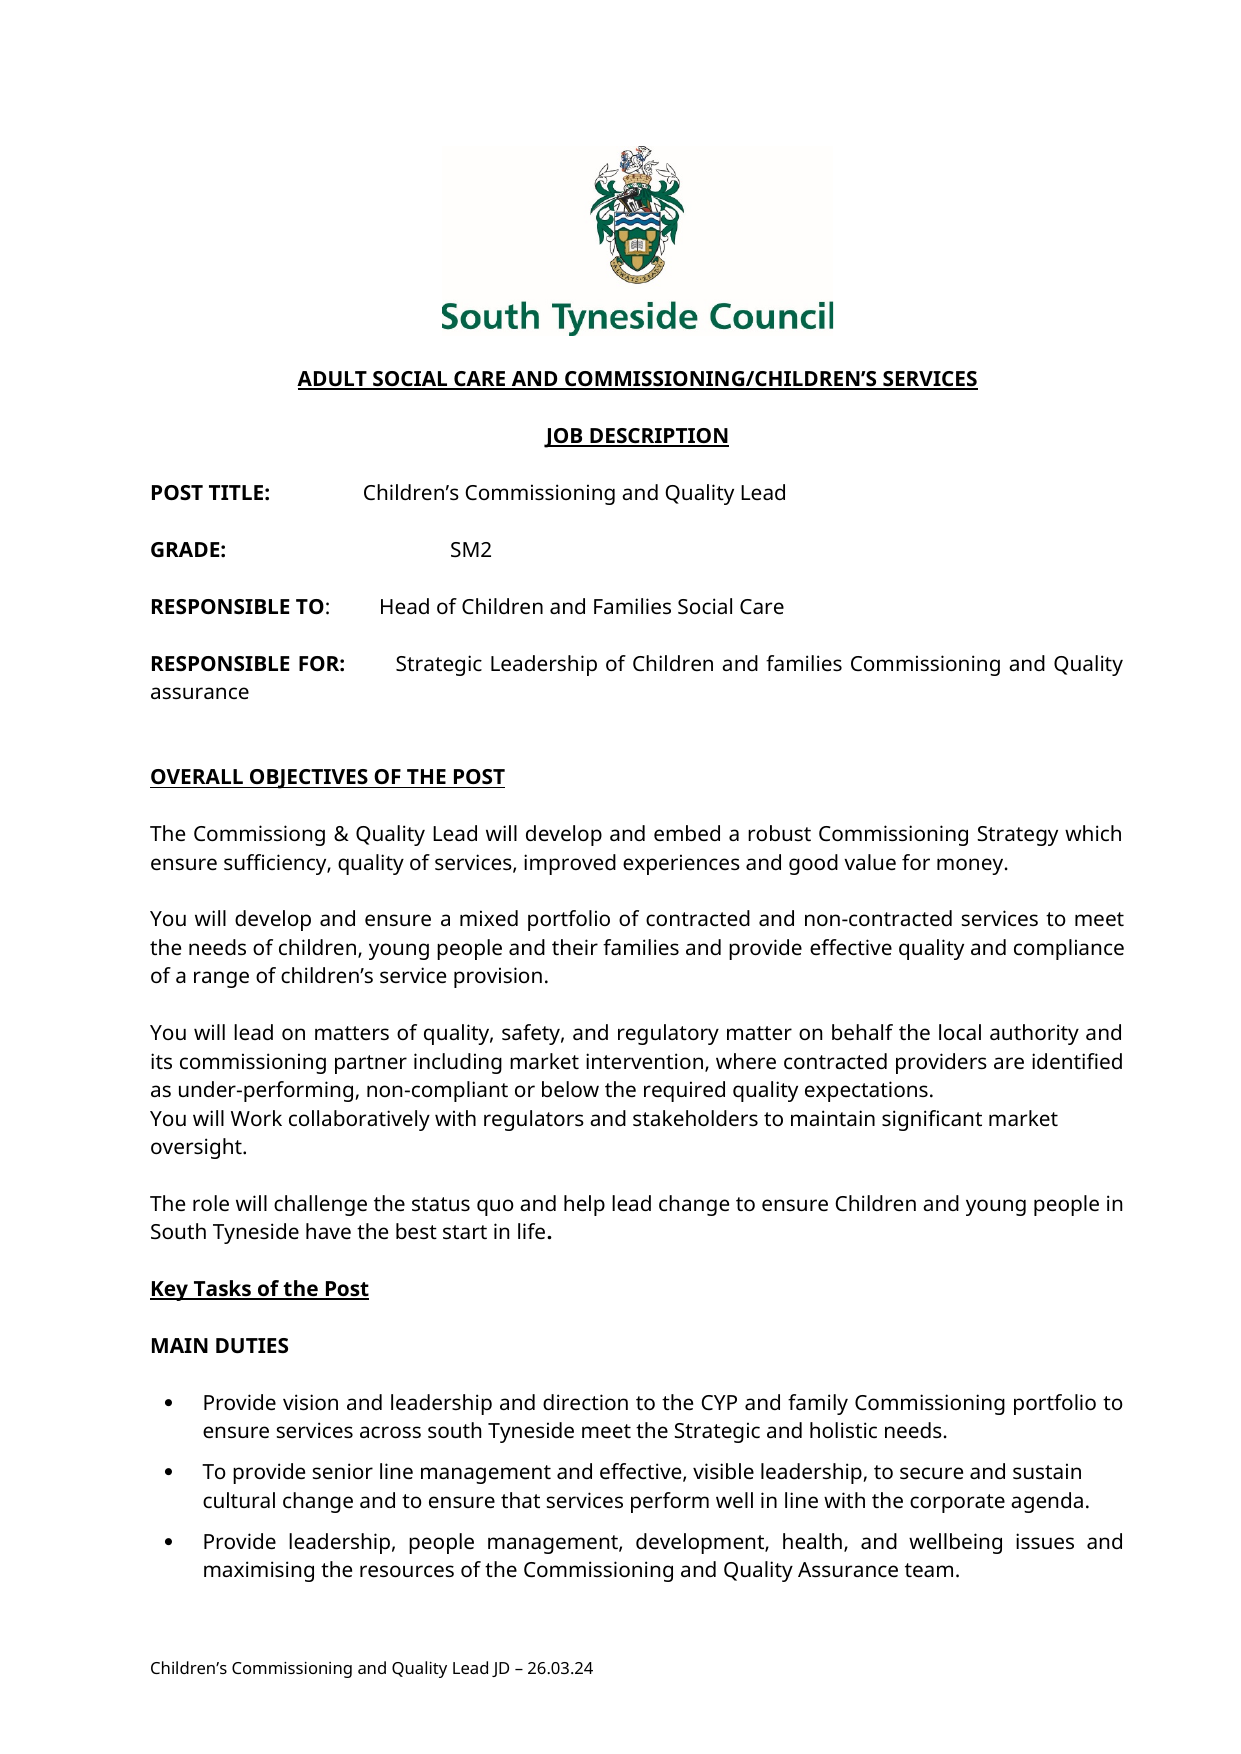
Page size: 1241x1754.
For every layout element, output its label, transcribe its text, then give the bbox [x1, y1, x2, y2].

text You will Work collaboratively with regulators and stakeholders to maintain significant market oversight. [150, 1104, 1125, 1161]
text You will develop and ensure a mixed portfolio of contracted and non-contracted services to meet the needs of children, young people and their families and provide effective quality and compliance of a range of children’s service provision. [150, 904, 1125, 990]
text GRADE: SM2 [150, 535, 1125, 563]
subtitle OVERALL OBJECTIVES OF THE POST [150, 762, 1125, 791]
text The role will challenge the status quo and help lead change to ensure Children and young people in South Tyneside have the best start in life. [150, 1189, 1125, 1246]
text POST TITLE: Children’s Commissioning and Quality Lead [150, 478, 1125, 506]
list Provide vision and leadership and direction to the CYP and family Commissioning portfolio to ensure services across south Tyneside meet the Strategic and holistic needs. [165, 1388, 1125, 1445]
picture [442, 146, 834, 336]
text RESPONSIBLE TO: Head of Children and Families Social Care [150, 592, 1125, 620]
text Key Tasks of the Post [150, 1274, 1125, 1303]
text ADULT SOCIAL CARE AND COMMISSIONING/CHILDREN’S SERVICES [150, 364, 1125, 393]
list Provide leadership, people management, development, health, and wellbeing issues and maximising the resources of the Commissioning and Quality Assurance team. [165, 1527, 1125, 1584]
text MAIN DUTIES [150, 1331, 1125, 1359]
text RESPONSIBLE FOR: Strategic Leadership of Children and families Commissioning and Quality assurance [150, 649, 1125, 706]
text You will lead on matters of quality, safety, and regulatory matter on behalf the local authority and its commissioning partner including market intervention, where contracted providers are identified as under-performing, non-compliant or below the required quality expectations. [150, 1018, 1125, 1104]
list To provide senior line management and effective, visible leadership, to secure and sustain cultural change and to ensure that services perform well in line with the corporate agenda. [165, 1457, 1125, 1514]
text The Commissiong & Quality Lead will develop and embed a robust Commissioning Strategy which ensure sufficiency, quality of services, improved experiences and good value for money. [150, 819, 1125, 876]
text JOB DESCRIPTION [150, 421, 1125, 449]
